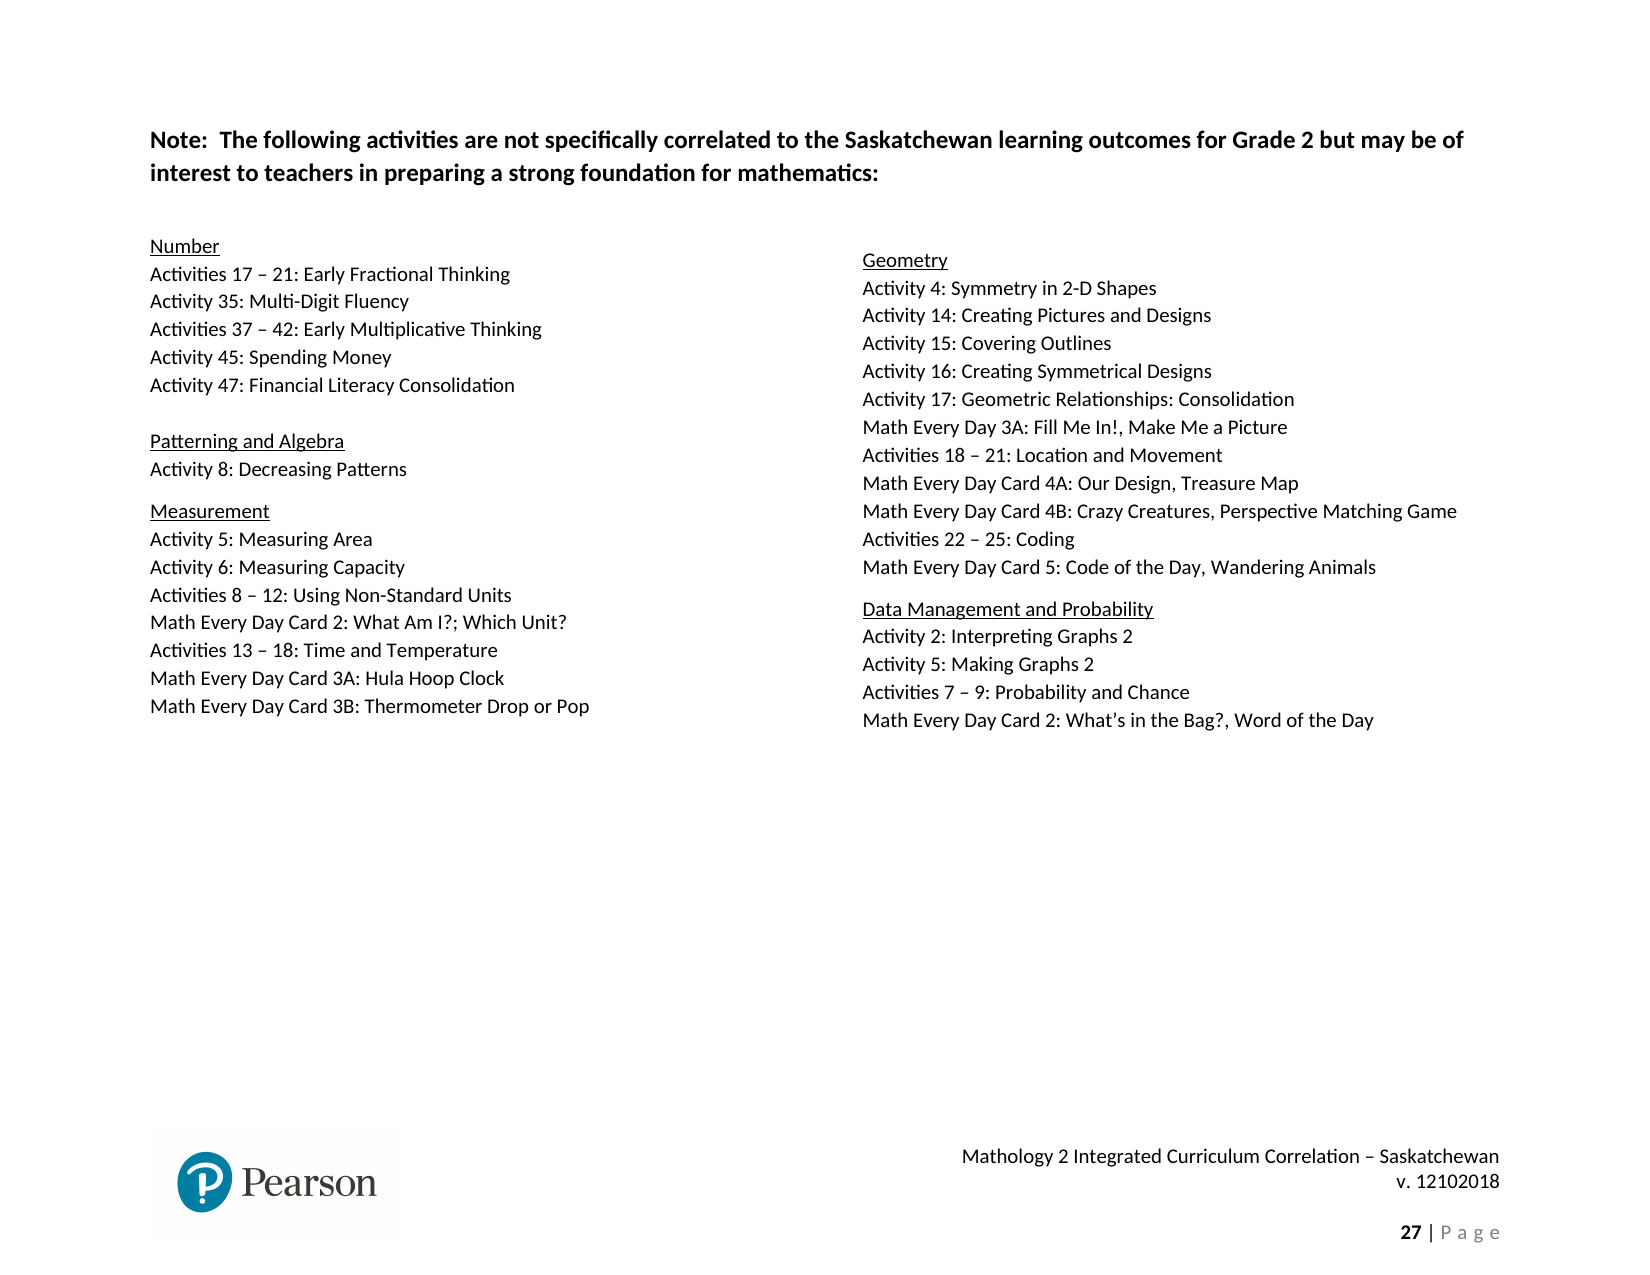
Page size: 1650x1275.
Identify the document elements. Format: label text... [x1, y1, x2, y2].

text Activities 18 – 21: Location and Movement [862, 442, 1500, 468]
text Measurement [150, 498, 787, 523]
text Note: The following activities are not specifically correlated to the Saskatchewan learning outcomes for Grade 2 but may be of interest to teachers in preparing a strong foundation for mathematics: [150, 124, 1500, 188]
text Math Every Day Card 2: What’s in the Bag?, Word of the Day [862, 707, 1500, 733]
text Math Every Day 3A: Fill Me In!, Make Me a Picture [862, 414, 1500, 440]
text Patterning and Algebra [150, 428, 787, 454]
text Activity 2: Interpreting Graphs 2 [862, 624, 1500, 649]
text Activity 5: Making Graphs 2 [862, 652, 1500, 677]
text Activities 13 – 18: Time and Temperature [150, 638, 787, 663]
text Activities 22 – 25: Coding [862, 526, 1500, 551]
text Activity 8: Decreasing Patterns [150, 456, 787, 482]
text Activity 4: Symmetry in 2-D Shapes [862, 275, 1500, 300]
text Activity 17: Geometric Relationships: Consolidation [862, 386, 1500, 412]
text Math Every Day Card 5: Code of the Day, Wandering Animals [862, 554, 1500, 579]
text Activities 7 – 9: Probability and Chance [862, 679, 1500, 705]
text Activity 6: Measuring Capacity [150, 554, 787, 579]
text Activities 17 – 21: Early Fractional Thinking [150, 261, 787, 286]
text Activity 16: Creating Symmetrical Designs [862, 358, 1500, 384]
text Math Every Day Card 4B: Crazy Creatures, Perspective Matching Game [862, 498, 1500, 523]
text Number [150, 233, 787, 258]
text Activity 35: Multi-Digit Fluency [150, 289, 787, 314]
text Activity 47: Financial Literacy Consolidation [150, 372, 787, 398]
text Activity 45: Spending Money [150, 344, 787, 370]
text Activity 5: Measuring Area [150, 526, 787, 551]
text Math Every Day Card 3A: Hula Hoop Clock [150, 666, 787, 691]
picture [150, 1124, 404, 1240]
text Math Every Day Card 4A: Our Design, Treasure Map [862, 470, 1500, 496]
text Activities 37 – 42: Early Multiplicative Thinking [150, 317, 787, 342]
text Math Every Day Card 2: What Am I?; Which Unit? [150, 610, 787, 635]
text Math Every Day Card 3B: Thermometer Drop or Pop [150, 693, 787, 719]
text Activity 15: Covering Outlines [862, 331, 1500, 356]
text Data Management and Probability [862, 596, 1500, 621]
text Activity 14: Creating Pictures and Designs [862, 303, 1500, 328]
text Geometry [862, 247, 1500, 272]
text Activities 8 – 12: Using Non-Standard Units [150, 582, 787, 607]
